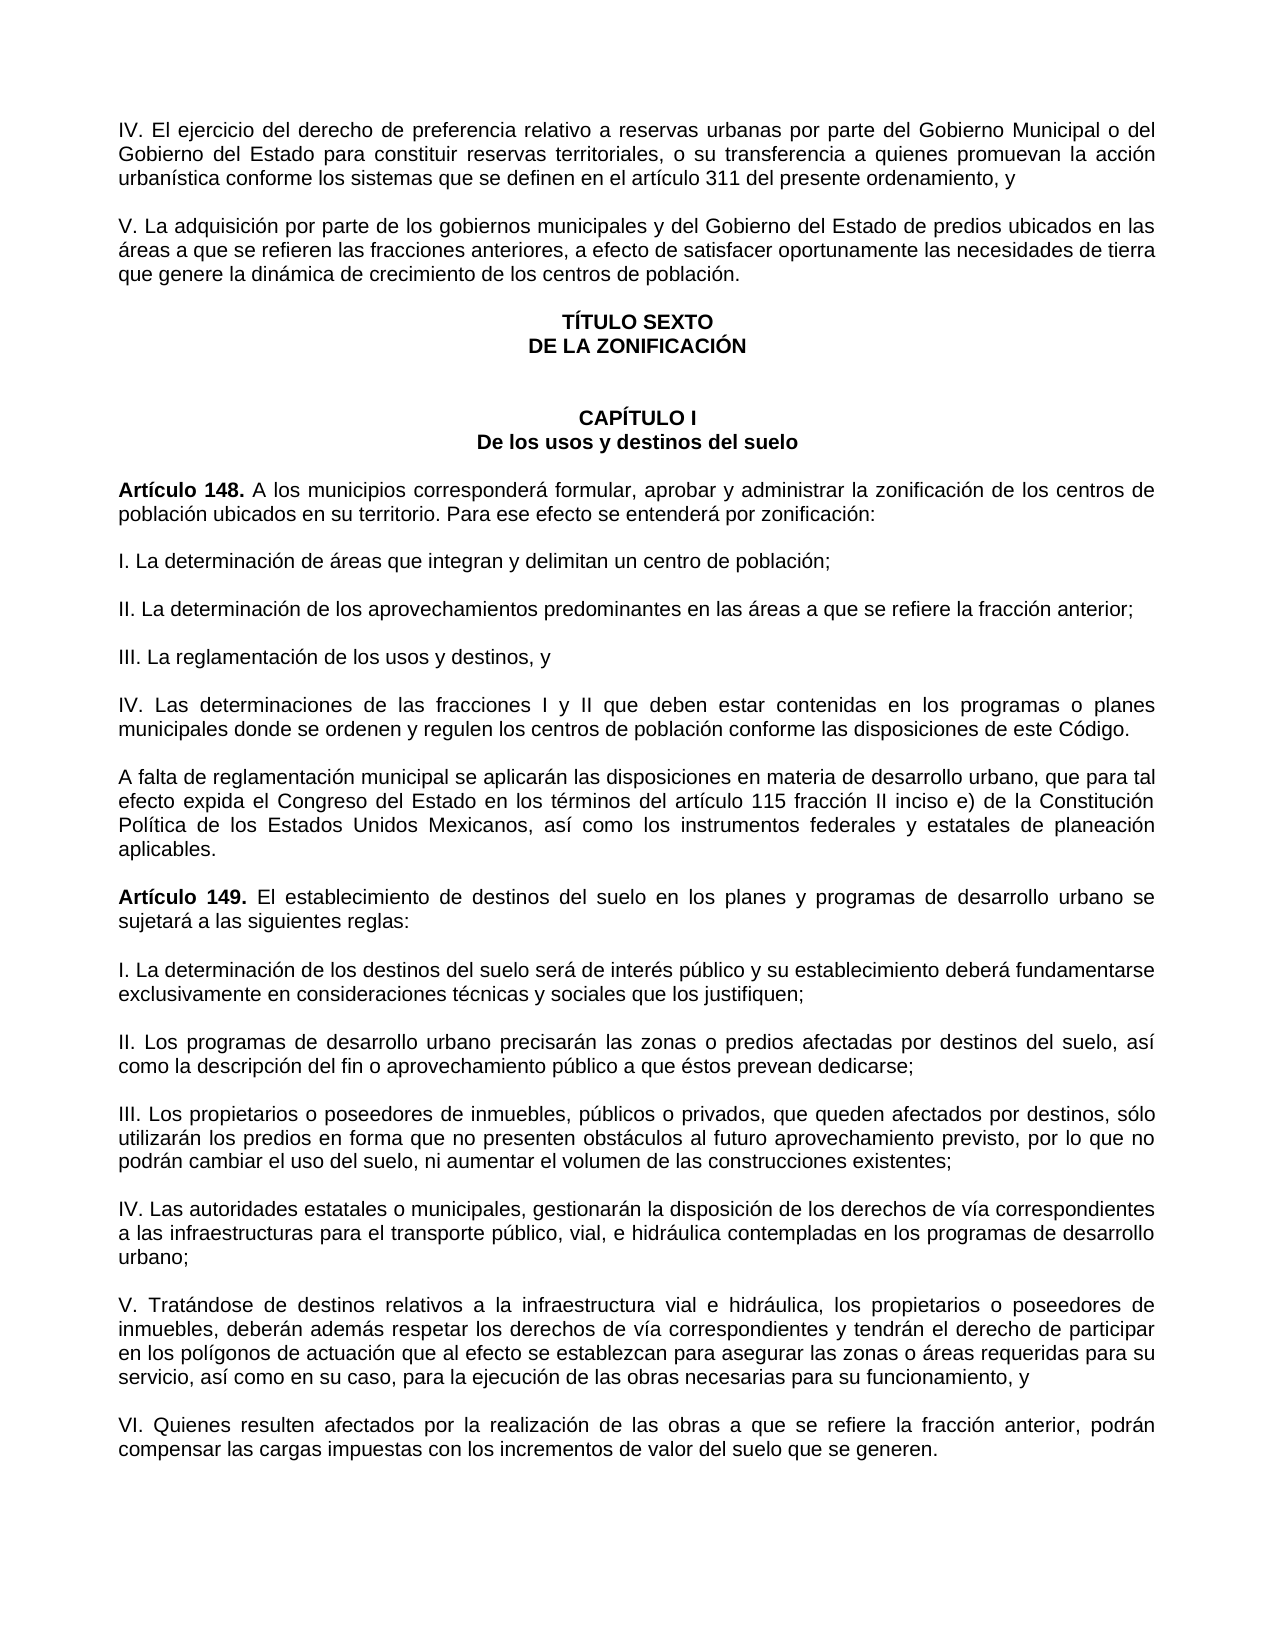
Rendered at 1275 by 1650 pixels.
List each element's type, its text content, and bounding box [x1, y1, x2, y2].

text IV. Las autoridades estatales o municipales, gestionarán la disposición de los derechos de vía correspondientes a las infraestructuras para el transporte público, vial, e hidráulica contempladas en los programas de desarrollo urbano; [118, 1197, 1157, 1269]
text IV. Las determinaciones de las fracciones I y II que deben estar contenidas en los programas o planes municipales donde se ordenen y regulen los centros de población conforme las disposiciones de este Código. [118, 693, 1157, 741]
text VI. Quienes resulten afectados por la realización de las obras a que se refiere la fracción anterior, podrán compensar las cargas impuestas con los incrementos de valor del suelo que se generen. [118, 1413, 1157, 1461]
text Artículo los municipios corresponderá formular, aprobar y administrar la zonificación de los centros de población ubicados en su territorio. Para ese efecto se entenderá por zonificación: [118, 477, 1157, 525]
text V. La adquisición por parte de los gobiernos municipales y del Gobierno del Estado de predios ubicados en las áreas a que se refieren las fracciones anteriores, a efecto de satisfacer oportunamente las necesidades de tierra que genere la dinámica de crecimiento de los centros de población. [118, 214, 1157, 286]
text A falta de reglamentación municipal se aplicarán las disposiciones en materia de desarrollo urbano, que para tal efecto expida el Congreso del Estado en los términos del artículo 115 fracción II inciso e) de de los Estados Unidos Mexicanos, así como los instrumentos federales y estatales de planeación aplicables. [118, 765, 1157, 861]
text TÍTULO SEXTO [118, 310, 1157, 334]
text III. La reglamentación de los usos y destinos, y [118, 645, 1157, 669]
text V. Tratándose de destinos relativos a la infraestructura vial e hidráulica, los propietarios o poseedores de inmuebles, deberán además respetar los derechos de vía correspondientes y tendrán el derecho de participar en los polígonos de actuación que al efecto se establezcan para asegurar las zonas o áreas requeridas para su servicio, así como en su caso, para la ejecución de las obras necesarias para su funcionamiento, y [118, 1293, 1157, 1389]
text Artículo 149. El establecimiento de destinos del suelo en los planes y programas de desarrollo urbano se sujetará a las siguientes reglas: [118, 885, 1157, 933]
text III. Los propietarios o poseedores de inmuebles, públicos o privados, que queden afectados por destinos, sólo utilizarán los predios en forma que no presenten obstáculos al futuro aprovechamiento previsto, por lo que no podrán cambiar el uso del suelo, ni aumentar el volumen de las construcciones existentes; [118, 1101, 1157, 1173]
text De los usos y destinos del suelo [118, 429, 1157, 453]
text II. Los programas de desarrollo urbano precisarán las zonas o predios afectadas por destinos del suelo, así como la descripción del fin o aprovechamiento público a que éstos prevean dedicarse; [118, 1029, 1157, 1077]
text I. La determinación de áreas que integran y delimitan un centro de población; [118, 549, 1157, 573]
text DE [118, 334, 1157, 358]
text IV. El ejercicio del derecho de preferencia relativo a reservas urbanas por parte del Gobierno Municipal o del Gobierno del Estado para constituir reservas territoriales, o su transferencia a quienes promuevan la acción urbanística conforme los sistemas que se definen en el artículo 311 del presente ordenamiento, y [118, 118, 1157, 190]
text II. La determinación de los aprovechamientos predominantes en las áreas a que se refiere la fracción anterior; [118, 597, 1157, 621]
text I. La determinación de los destinos del suelo será de interés público y su establecimiento deberá fundamentarse exclusivamente en consideraciones técnicas y sociales que los justifiquen; [118, 958, 1157, 1006]
text CAPÍTULO I [118, 406, 1157, 429]
